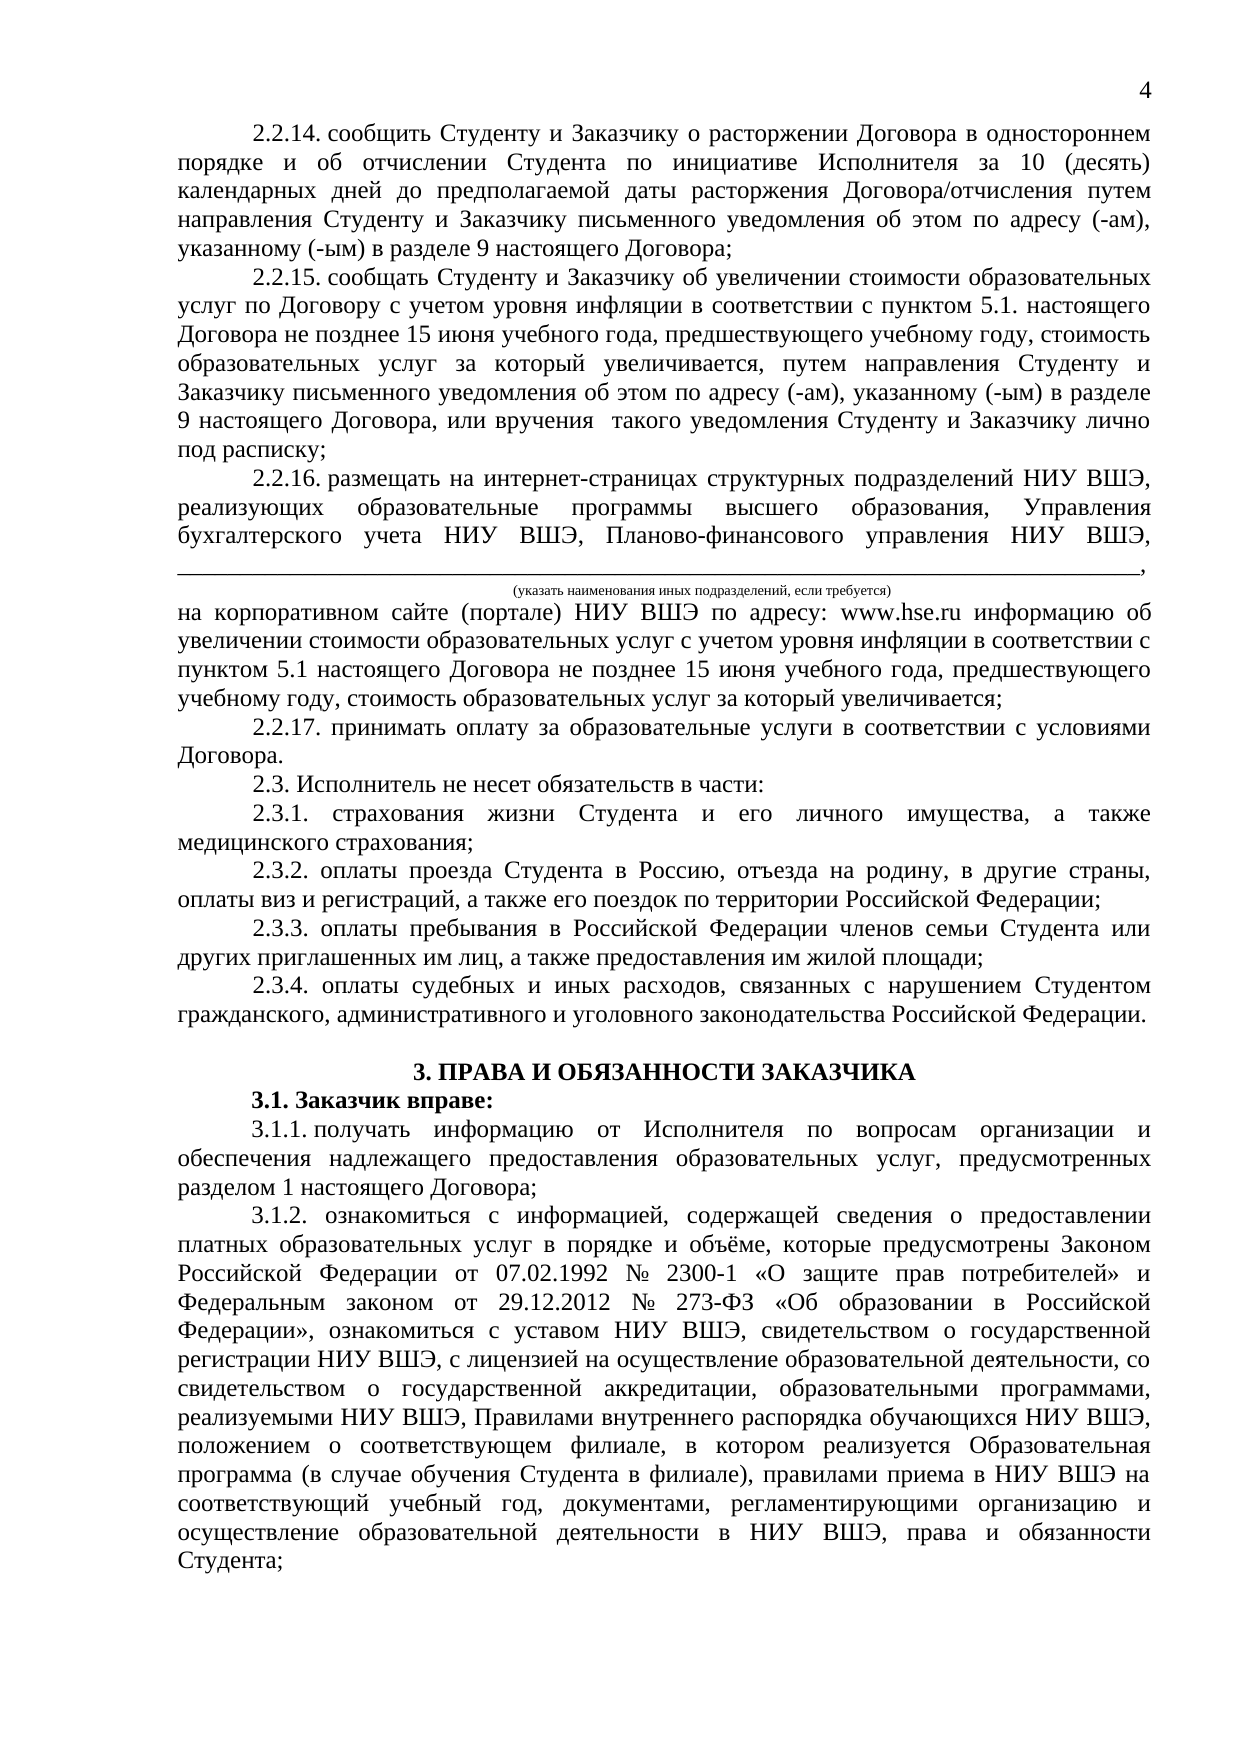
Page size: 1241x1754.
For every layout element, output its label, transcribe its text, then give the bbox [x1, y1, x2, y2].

text 3.1.1. получать информацию от Исполнителя по вопросам организации и обеспечения надлежащего предоставления образовательных услуг, предусмотренных разделом 1 настоящего Договора; [177, 1114, 1152, 1201]
text 2.3.1. страхования жизни Студента и его личного имущества, а также медицинского страхования; [177, 798, 1152, 856]
text 3.1.2. ознакомиться с информацией, содержащей сведения о предоставлении платных образовательных услуг в порядке и объёме, которые предусмотрены Законом Российской Федерации от 07.02.1992 № 2300-1 «О защите прав потребителей» и Федеральным законом от 29.12.2012 № 273-ФЗ «Об образовании в Российской Федерации», ознакомиться с уставом НИУ ВШЭ, свидетельством о государственной регистрации НИУ ВШЭ, с лицензией на осуществление образовательной деятельности, со свидетельством о государственной аккредитации, образовательными программами, реализуемыми НИУ ВШЭ, Правилами внутреннего распорядка обучающихся НИУ ВШЭ, положением о соответствующем филиале, в котором реализуется Образовательная программа (в случае обучения Студента в филиале), правилами приема в НИУ ВШЭ на соответствующий учебный год, документами, регламентирующими организацию и осуществление образовательной деятельности в НИУ ВШЭ, права и обязанности Студента; [177, 1201, 1152, 1574]
text 2.3. Исполнитель не несет обязательств в части: [177, 769, 1152, 798]
text на корпоративном сайте (портале) НИУ ВШЭ по адресу: www.hse.ru информацию об увеличении стоимости образовательных услуг с учетом уровня инфляции в соответствии с пунктом 5.1 настоящего Договора не позднее 15 июня учебного года, предшествующего учебному году, стоимость образовательных услуг за который увеличивается; [177, 597, 1152, 712]
text 2.3.3. оплаты пребывания в Российской Федерации членов семьи Студента или других приглашенных им лиц, а также предоставления им жилой площади; [177, 913, 1152, 971]
text 2.2.15. сообщать Студенту и Заказчику об увеличении стоимости образовательных услуг по Договору с учетом уровня инфляции в соответствии с пунктом 5.1. настоящего Договора не позднее 15 июня учебного года, предшествующего учебному году, стоимость образовательных услуг за который увеличивается, путем направления Студенту и Заказчику письменного уведомления об этом по адресу (-ам), указанному (-ым) в разделе 9 настоящего Договора, или вручения такого уведомления Студенту и Заказчику лично под расписку; [177, 262, 1152, 463]
text 2.2.14. сообщить Студенту и Заказчику о расторжении Договора в одностороннем порядке и об отчислении Студента по инициативе Исполнителя за 10 (десять) календарных дней до предполагаемой даты расторжения Договора/отчисления путем направления Студенту и Заказчику письменного уведомления об этом по адресу (-ам), указанному (-ым) в разделе 9 настоящего Договора; [177, 118, 1152, 262]
text 2.2.16. размещать на интернет-страницах структурных подразделений НИУ ВШЭ, реализующих образовательные программы высшего образования, Управления бухгалтерского учета НИУ ВШЭ, Планово-финансового управления НИУ ВШЭ, _____________________________________________________________________________, [177, 463, 1152, 578]
text 2.3.2. оплаты проезда Студента в Россию, отъезда на родину, в другие страны, оплаты виз и регистраций, а также его поездок по территории Российской Федерации; [177, 856, 1152, 913]
text 2.2.17. принимать оплату за образовательные услуги в соответствии с условиями Договора. [177, 712, 1152, 769]
text 2.3.4. оплаты судебных и иных расходов, связанных с нарушением Студентом гражданского, административного и уголовного законодательства Российской Федерации. [177, 971, 1152, 1028]
text 3.1. Заказчик вправе: [177, 1086, 1152, 1114]
text (указать наименования иных подразделений, если требуется) [177, 578, 1152, 597]
text 3. ПРАВА И ОБЯЗАННОСТИ ЗАКАЗЧИКА [177, 1057, 1152, 1086]
